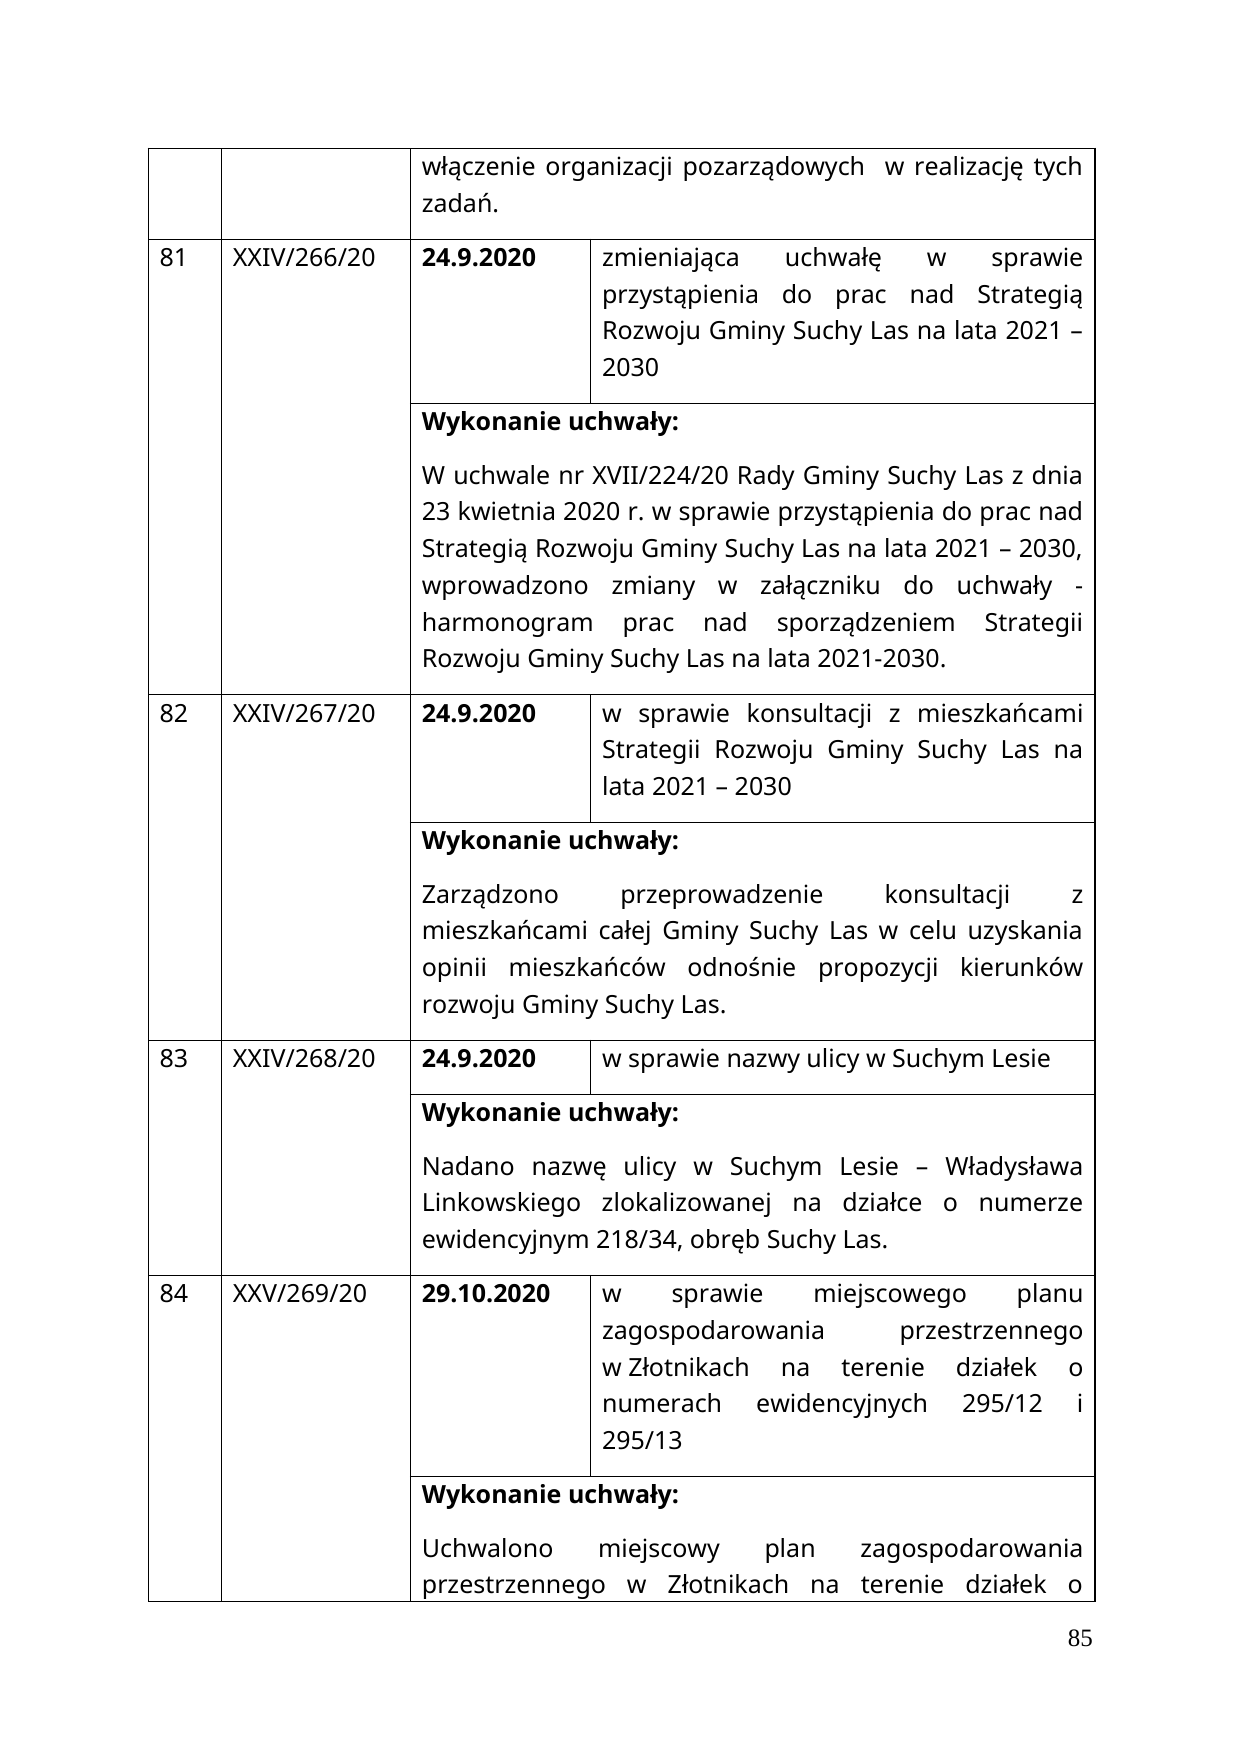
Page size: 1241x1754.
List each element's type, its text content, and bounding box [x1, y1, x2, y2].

table_cell 24.9.2020 [411, 1041, 590, 1094]
table_cell 29.10.2020 [411, 1276, 590, 1476]
table_cell XXIV/268/20 [222, 1041, 410, 1275]
table_cell Wykonanie uchwały: Zarządzono przeprowadzenie konsultacji z mieszkańcami całej Gminy Suchy Las w celu uzyskania opinii mieszkańców odnośnie propozycji kierunków rozwoju Gminy Suchy Las. [411, 823, 1094, 1039]
table_cell 24.9.2020 [411, 240, 590, 403]
table_cell XXIV/266/20 [222, 240, 410, 694]
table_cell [411, 149, 1094, 238]
table_cell XXIV/267/20 [222, 695, 410, 1039]
table_cell w sprawie nazwy ulicy w Suchym Lesie [591, 1041, 1094, 1094]
table_cell 82 [149, 695, 221, 1039]
table_cell zmieniająca uchwałę w sprawie przystąpienia do prac nad Strategią Rozwoju Gminy Suchy Las na lata 2021 – 2030 [591, 240, 1094, 403]
table_cell XXV/269/20 [222, 1276, 410, 1601]
table_cell 83 [149, 1041, 221, 1275]
table_cell Wykonanie uchwały: W uchwale nr XVII/224/20 Rady Gminy Suchy Las z dnia 23 kwietnia 2020 r. w sprawie przystąpienia do prac nad Strategią Rozwoju Gminy Suchy Las na lata 2021 – 2030, wprowadzono zmiany w załączniku do uchwały - harmonogram prac nad sporządzeniem Strategii Rozwoju Gminy Suchy Las na lata 2021-2030. [411, 404, 1094, 694]
table_cell 84 [149, 1276, 221, 1601]
table_cell 81 [149, 240, 221, 694]
table_cell 24.9.2020 [411, 695, 590, 822]
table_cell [411, 1477, 1094, 1601]
table_cell w sprawie miejscowego planu zagospodarowania przestrzennego w Złotnikach na terenie działek o numerach ewidencyjnych 295/12 i 295/13 [591, 1276, 1094, 1476]
table_cell w sprawie konsultacji z mieszkańcami Strategii Rozwoju Gminy Suchy Las na lata 2021 – 2030 [591, 695, 1094, 822]
table_cell Wykonanie uchwały: Nadano nazwę ulicy w Suchym Lesie – Władysława Linkowskiego zlokalizowanej na działce o numerze ewidencyjnym 218/34, obręb Suchy Las. [411, 1095, 1094, 1275]
